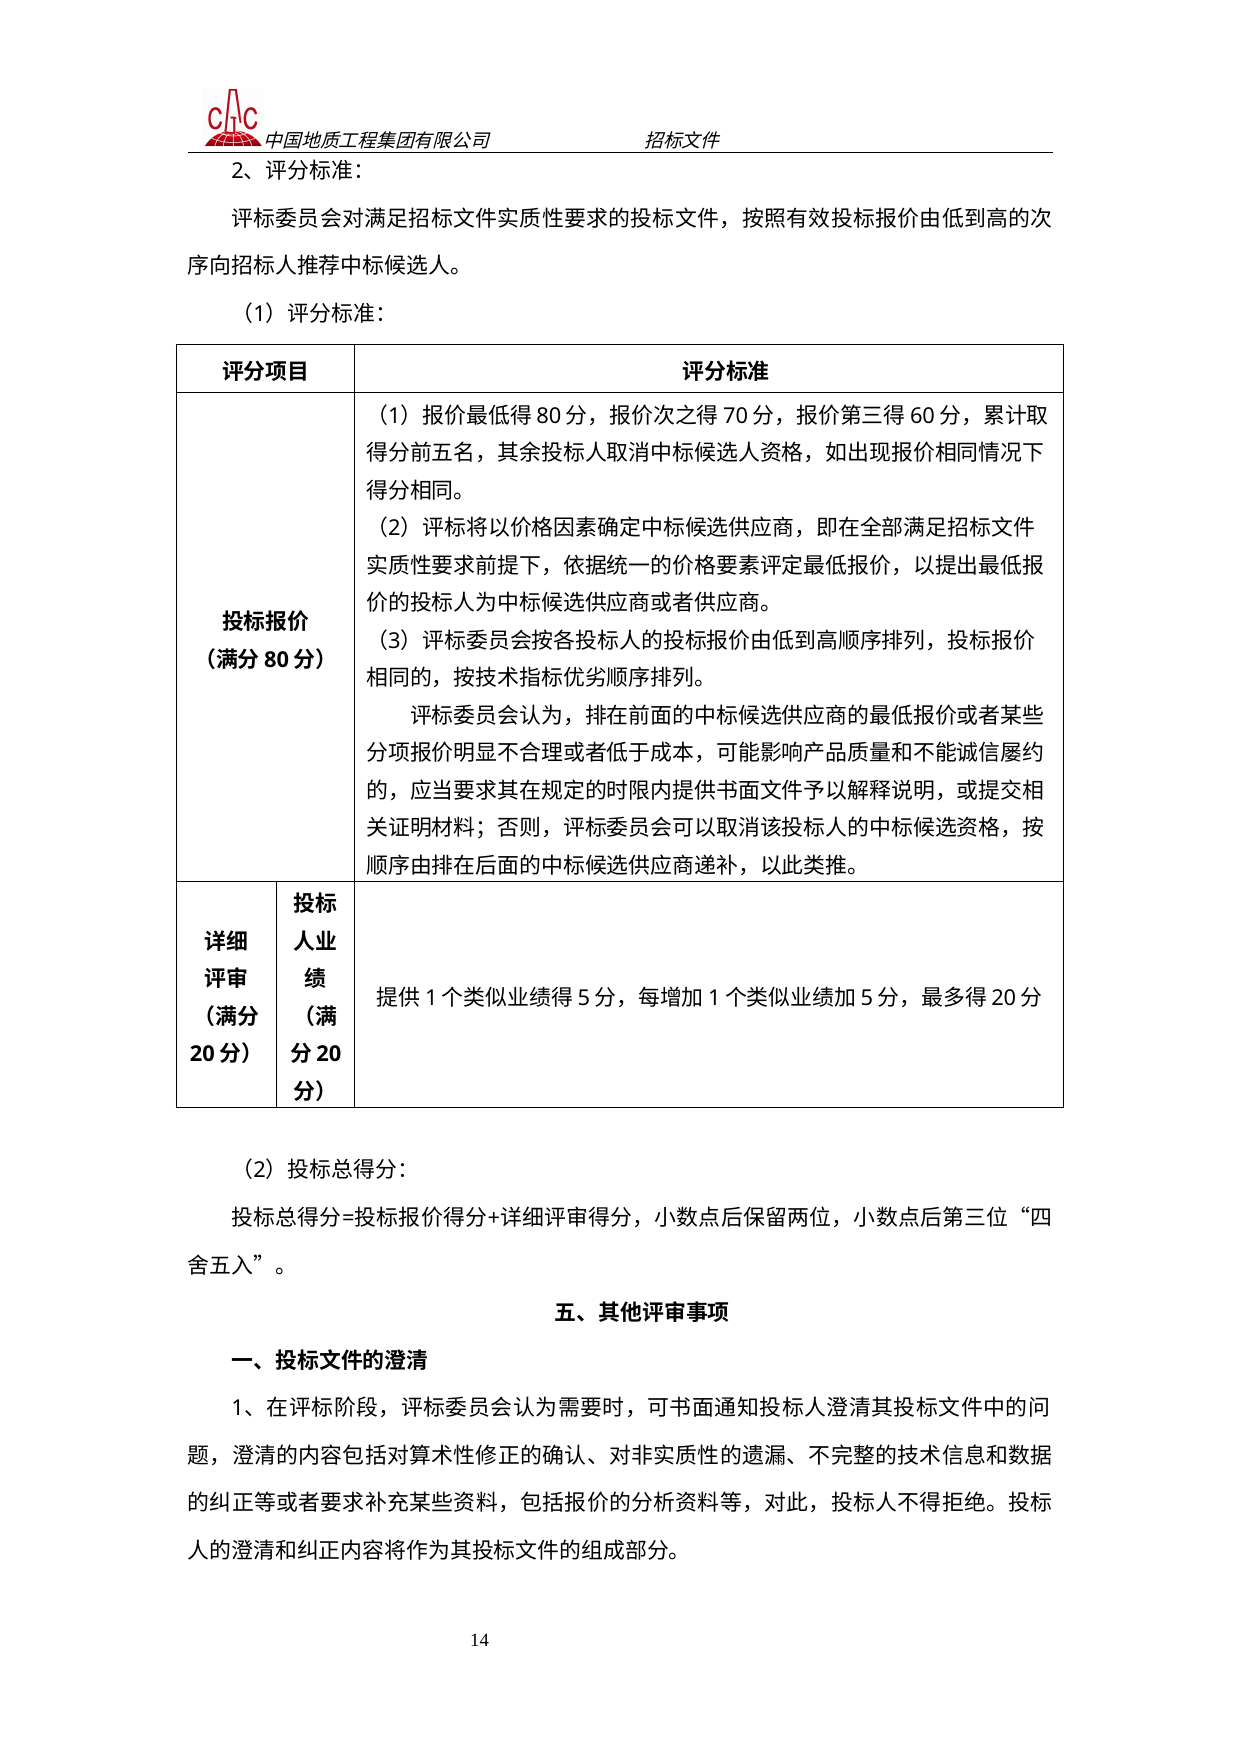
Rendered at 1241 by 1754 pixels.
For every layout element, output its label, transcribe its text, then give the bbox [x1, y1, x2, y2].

table_cell 详细 评审 （满分 20分） [177, 882, 276, 1107]
text 1、在评标阶段，评标委员会认为需要时，可书面通知投标人澄清其投标文件中的问题，澄清的内容包括对算术性修正的确认、对非实质性的遗漏、不完整的技术信息和数据的纠正等或者要求补充某些资料，包括报价的分析资料等，对此，投标人不得拒绝。投标人的澄清和纠正内容将作为其投标文件的组成部分。 [187, 1390, 1053, 1564]
table_cell 提供1个类似业绩得5分，每增加1个类似业绩加5分，最多得20分 [355, 882, 1063, 1107]
text 投标总得分=投标报价得分+详细评审得分，小数点后保留两位，小数点后第三位“四舍五入”。 [187, 1200, 1053, 1279]
table_header 评分项目 [177, 345, 354, 392]
text （2）投标总得分： [187, 1152, 1053, 1184]
table_header 评分标准 [355, 345, 1063, 392]
text 评标委员会对满足招标文件实质性要求的投标文件，按照有效投标报价由低到高的次序向招标人推荐中标候选人。 [187, 201, 1053, 280]
picture [202, 88, 264, 147]
table_cell 投标人业绩（满分20分） [277, 882, 354, 1107]
text 五、其他评审事项 [187, 1295, 1053, 1327]
text 2、评分标准： [187, 153, 1053, 185]
table_cell 报价最低得80分，报价次之得70分，报价第三得60分，累计取得分前五名，其余投标人取消中标候选人资格，如出现报价相同情况下得分相同。 评标将以价格因素确定中标候选供应商，即在全部满足招标文件实质性要求前提下，依据统一的价格要素评定最低报价，以提出最低报价的投标人为中标候选供应商或者供应商。 评标委员会按各投标人的投标报价由低到高顺序排列，投标报价相同的，按技术指标优劣顺序排列。 评标委员会认为，排在前面的中标候选供应商的最低报价或者某些分项报价明显不合理或者低于成本，可能影响产品质量和不能诚信屡约的，应当要求其在规定的时限内提供书面文件予以解释说明，或提交相关证明材料；否则，评标委员会可以取消该投标人的中标候选资格，按顺序由排在后面的中标候选供应商递补，以此类推。 [355, 393, 1063, 881]
text （1）评分标准： [187, 296, 1053, 328]
table_cell 投标报价 （满分80分） [177, 393, 354, 881]
text 一、投标文件的澄清 [187, 1343, 1053, 1374]
